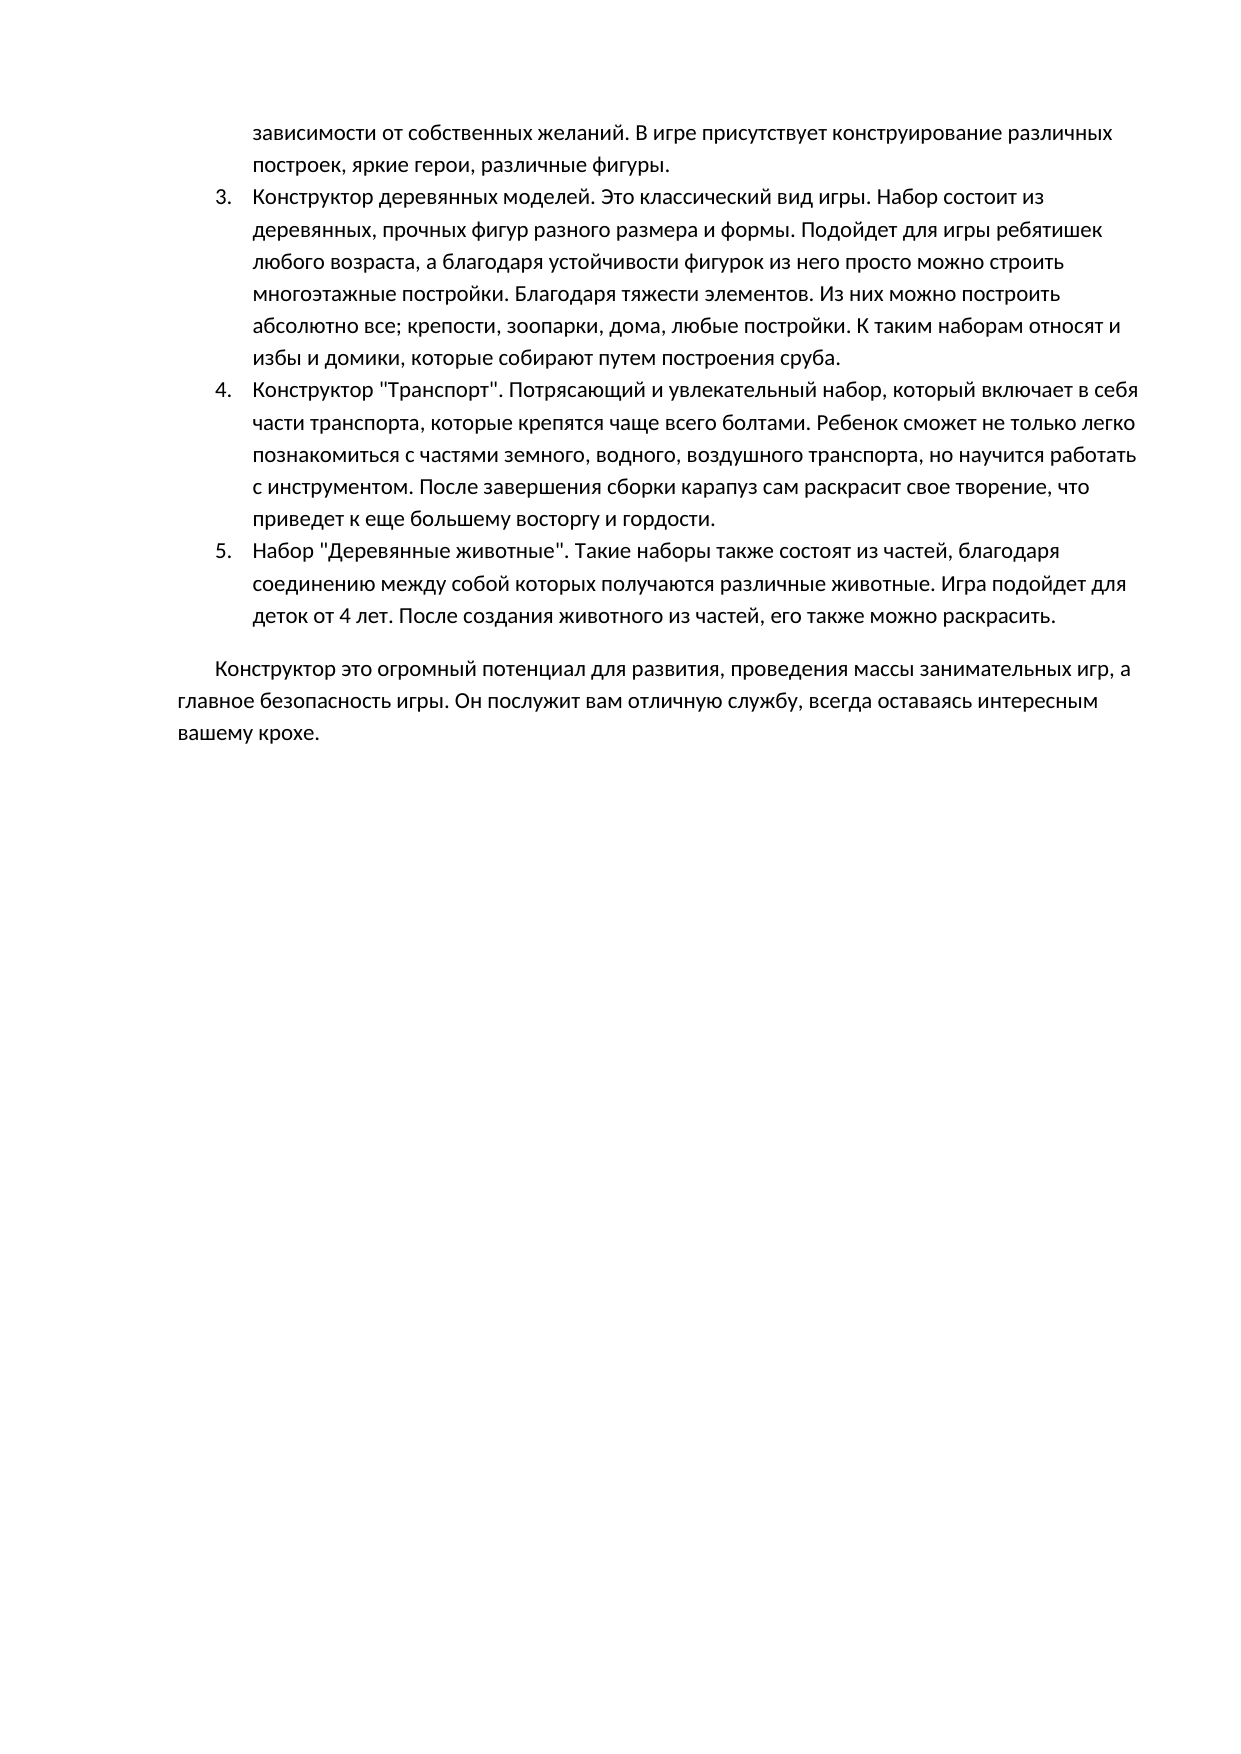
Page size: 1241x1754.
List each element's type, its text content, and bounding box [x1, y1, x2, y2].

list Конструктор "Транспорт". Потрясающий и увлекательный набор, который включает в себя части транспорта, которые крепятся чаще всего болтами. Ребенок сможет не только легко познакомиться с частями земного, водного, воздушного транспорта, но научится работать с инструментом. После завершения сборки карапуз сам раскрасит свое творение, что приведет к еще большему восторгу и гордости. [215, 376, 1152, 532]
list Набор "Деревянные животные". Такие наборы также состоят из частей, благодаря соединению между собой которых получаются различные животные. Игра подойдет для деток от 4 лет. После создания животного из частей, его также можно раскрасить. [215, 537, 1152, 629]
list Конструктор деревянных моделей. Это классический вид игры. Набор состоит из деревянных, прочных фигур разного размера и формы. Подойдет для игры ребятишек любого возраста, а благодаря устойчивости фигурок из него просто можно строить многоэтажные постройки. Благодаря тяжести элементов. Из них можно построить абсолютно все; крепости, зоопарки, дома, любые постройки. К таким наборам относят и избы и домики, которые собирают путем построения сруба. [215, 182, 1152, 371]
text Конструктор это огромный потенциал для развития, проведения массы занимательных игр, а главное безопасность игры. Он послужит вам отличную службу, всегда оставаясь интересным вашему крохе. [177, 654, 1152, 746]
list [215, 118, 1152, 178]
